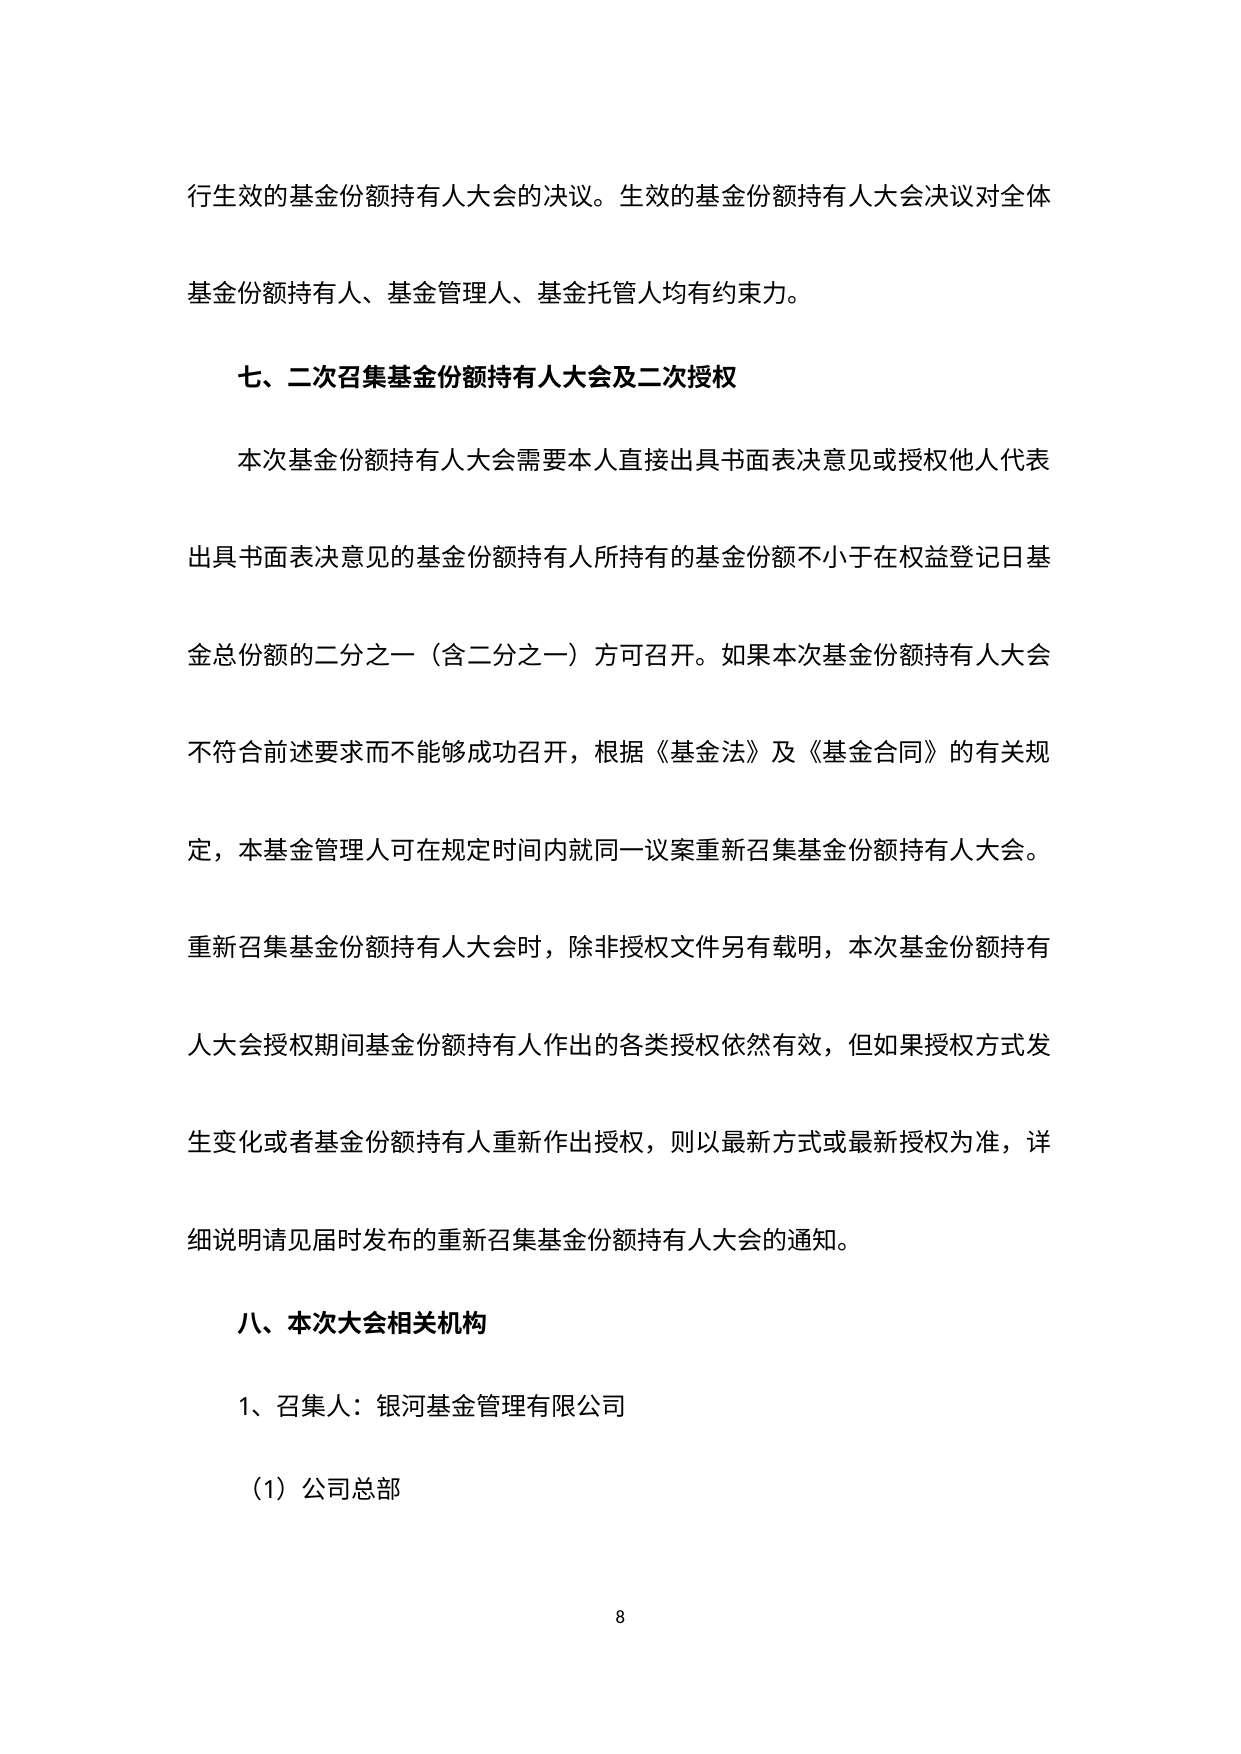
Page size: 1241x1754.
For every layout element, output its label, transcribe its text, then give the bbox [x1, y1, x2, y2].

text 七、二次召集基金份额持有人大会及二次授权 [187, 343, 1053, 408]
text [187, 162, 1053, 324]
text （1）公司总部 [187, 1455, 1053, 1520]
text 本次基金份额持有人大会需要本人直接出具书面表决意见或授权他人代表出具书面表决意见的基金份额持有人所持有的基金份额不小于在权益登记日基金总份额的二分之一（含二分之一）方可召开。如果本次基金份额持有人大会不符合前述要求而不能够成功召开，根据《基金法》及《基金合同》的有关规定，本基金管理人可在规定时间内就同一议案重新召集基金份额持有人大会。重新召集基金份额持有人大会时，除非授权文件另有载明，本次基金份额持有人大会授权期间基金份额持有人作出的各类授权依然有效，但如果授权方式发生变化或者基金份额持有人重新作出授权，则以最新方式或最新授权为准，详细说明请见届时发布的重新召集基金份额持有人大会的通知。 [187, 426, 1053, 1271]
text 八、本次大会相关机构 [187, 1289, 1053, 1354]
text 1、召集人：银河基金管理有限公司 [187, 1372, 1053, 1437]
